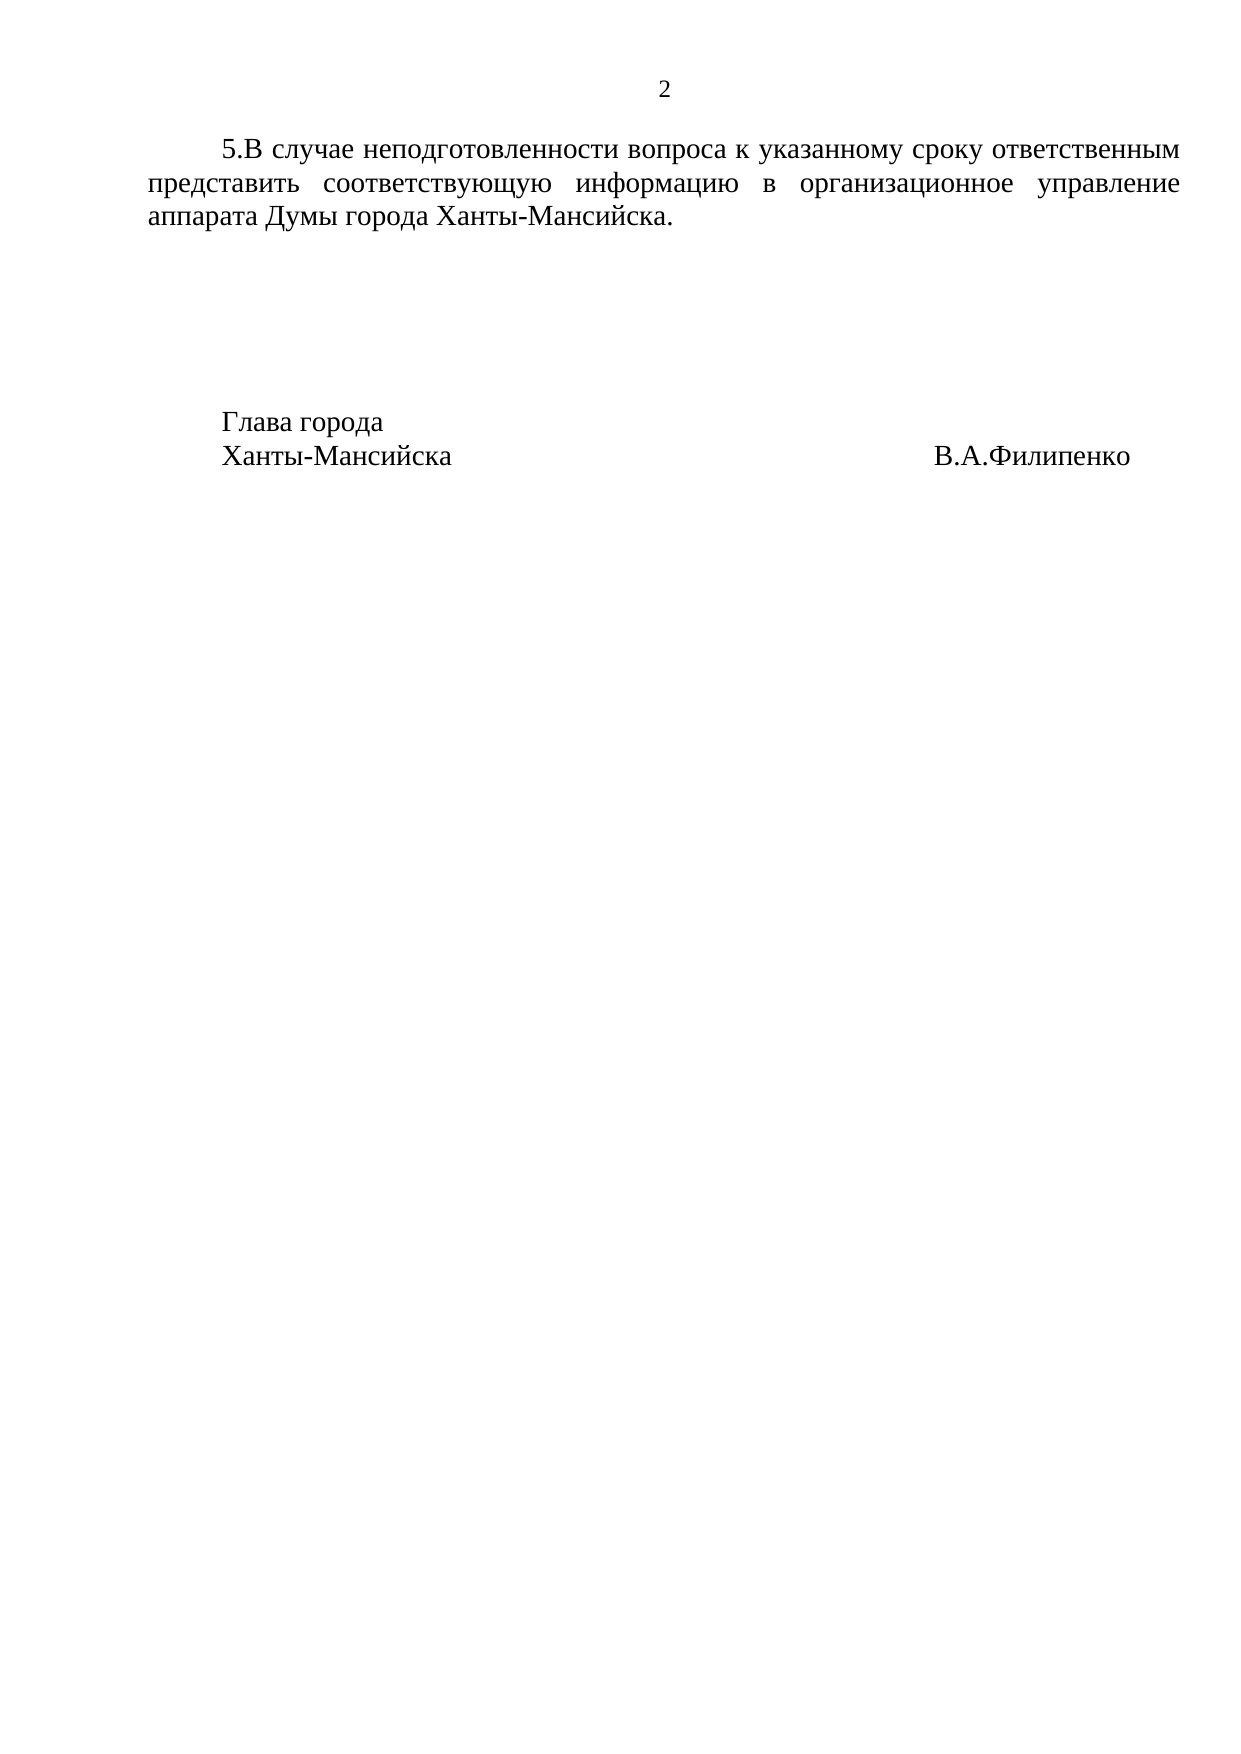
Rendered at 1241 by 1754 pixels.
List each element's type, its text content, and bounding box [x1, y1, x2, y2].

text 5.В случае неподготовленности вопроса к указанному сроку ответственным представить соответствующую информацию в организационное управление аппарата Думы города Ханты-Мансийска. [148, 131, 1181, 232]
text Ханты-Мансийска В.А.Филипенко [148, 438, 1181, 472]
text Глава города [148, 404, 1181, 438]
